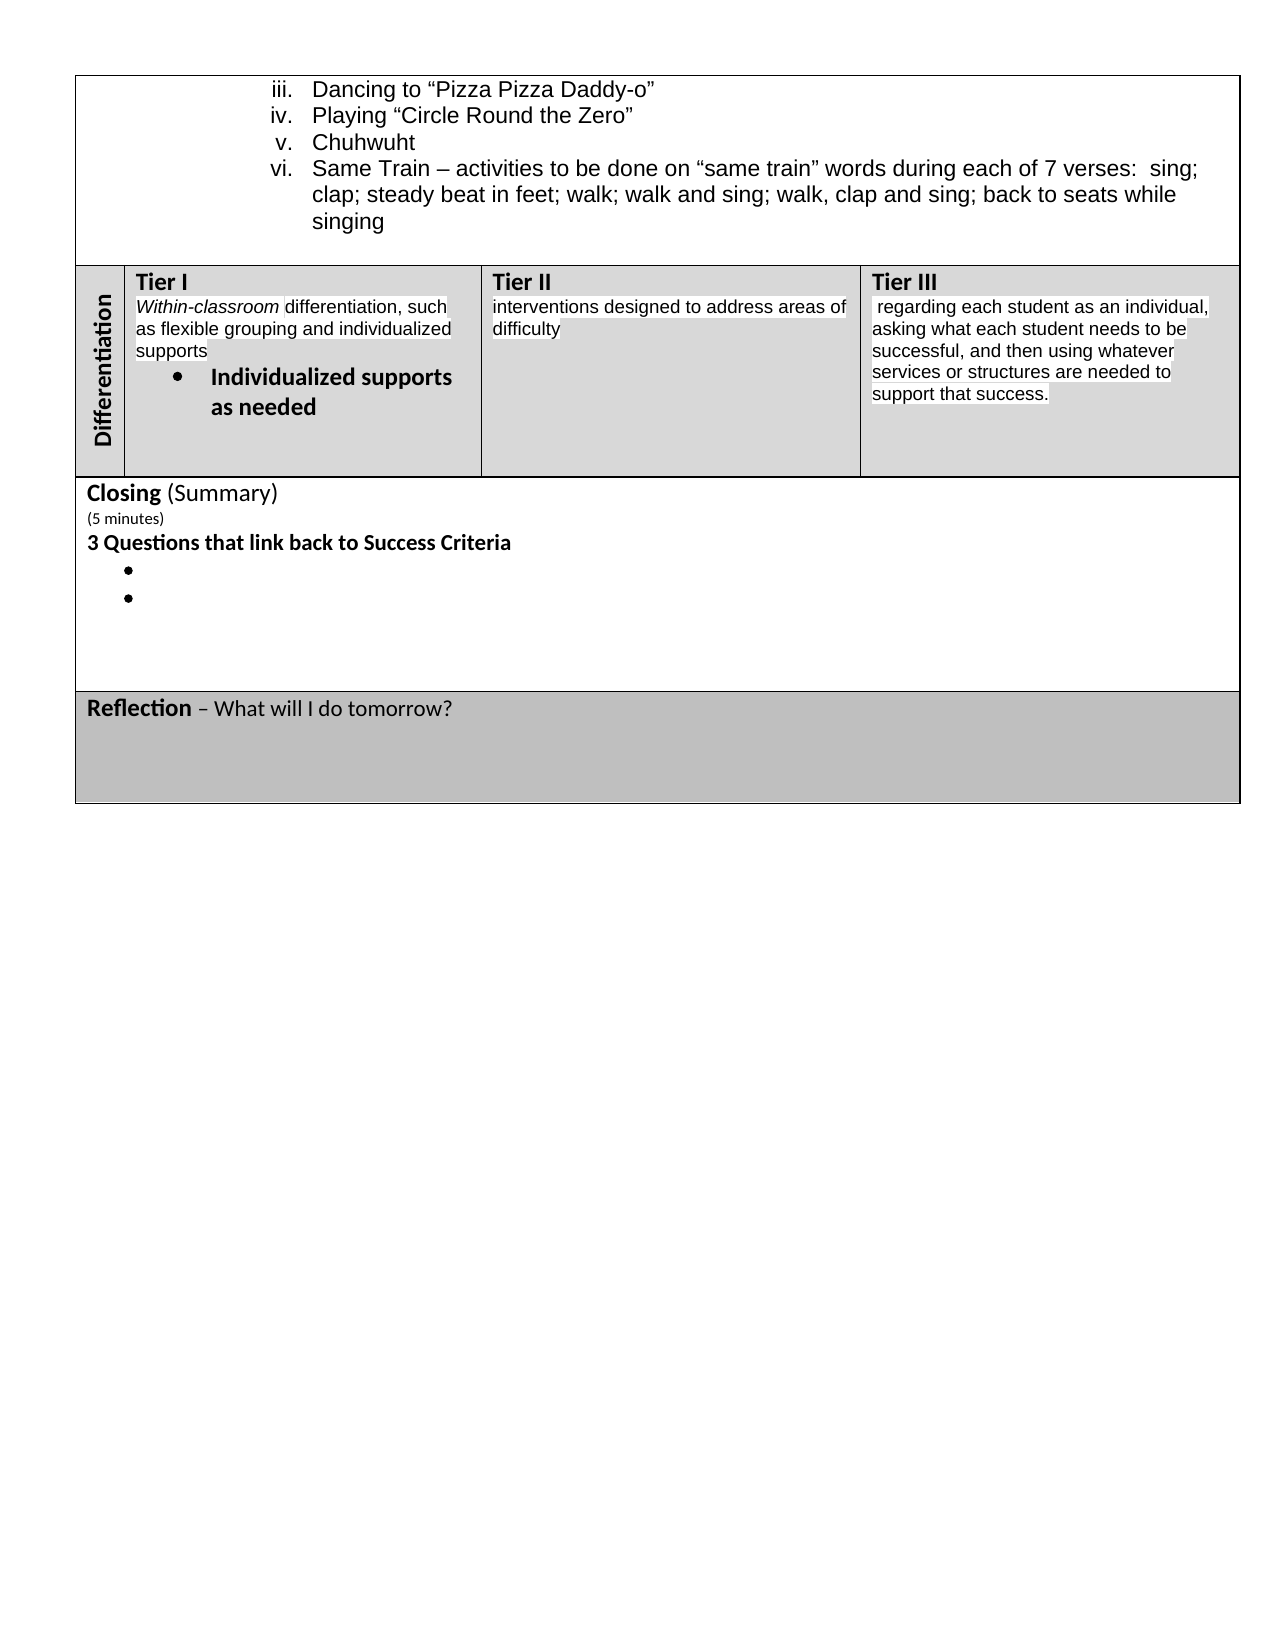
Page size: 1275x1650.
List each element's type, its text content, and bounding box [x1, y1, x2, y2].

table_cell Closing (Summary) (5 minutes) 3 Questions that link back to Success Criteria [76, 478, 1239, 691]
table_cell Tier I Within-classroom differentiation, such as flexible grouping and individualized supports Individualized supports as needed [125, 266, 481, 476]
table_cell Tier III regarding each student as an individual, asking what each student needs to be successful, and then using whatever services or structures are needed to support that success. [861, 266, 1239, 476]
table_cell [76, 76, 1239, 265]
table_cell Tier II interventions designed to address areas of difficulty [482, 266, 860, 476]
table_cell Reflection – What will I do tomorrow? [76, 692, 1239, 802]
table_cell Differentiation [76, 266, 124, 476]
